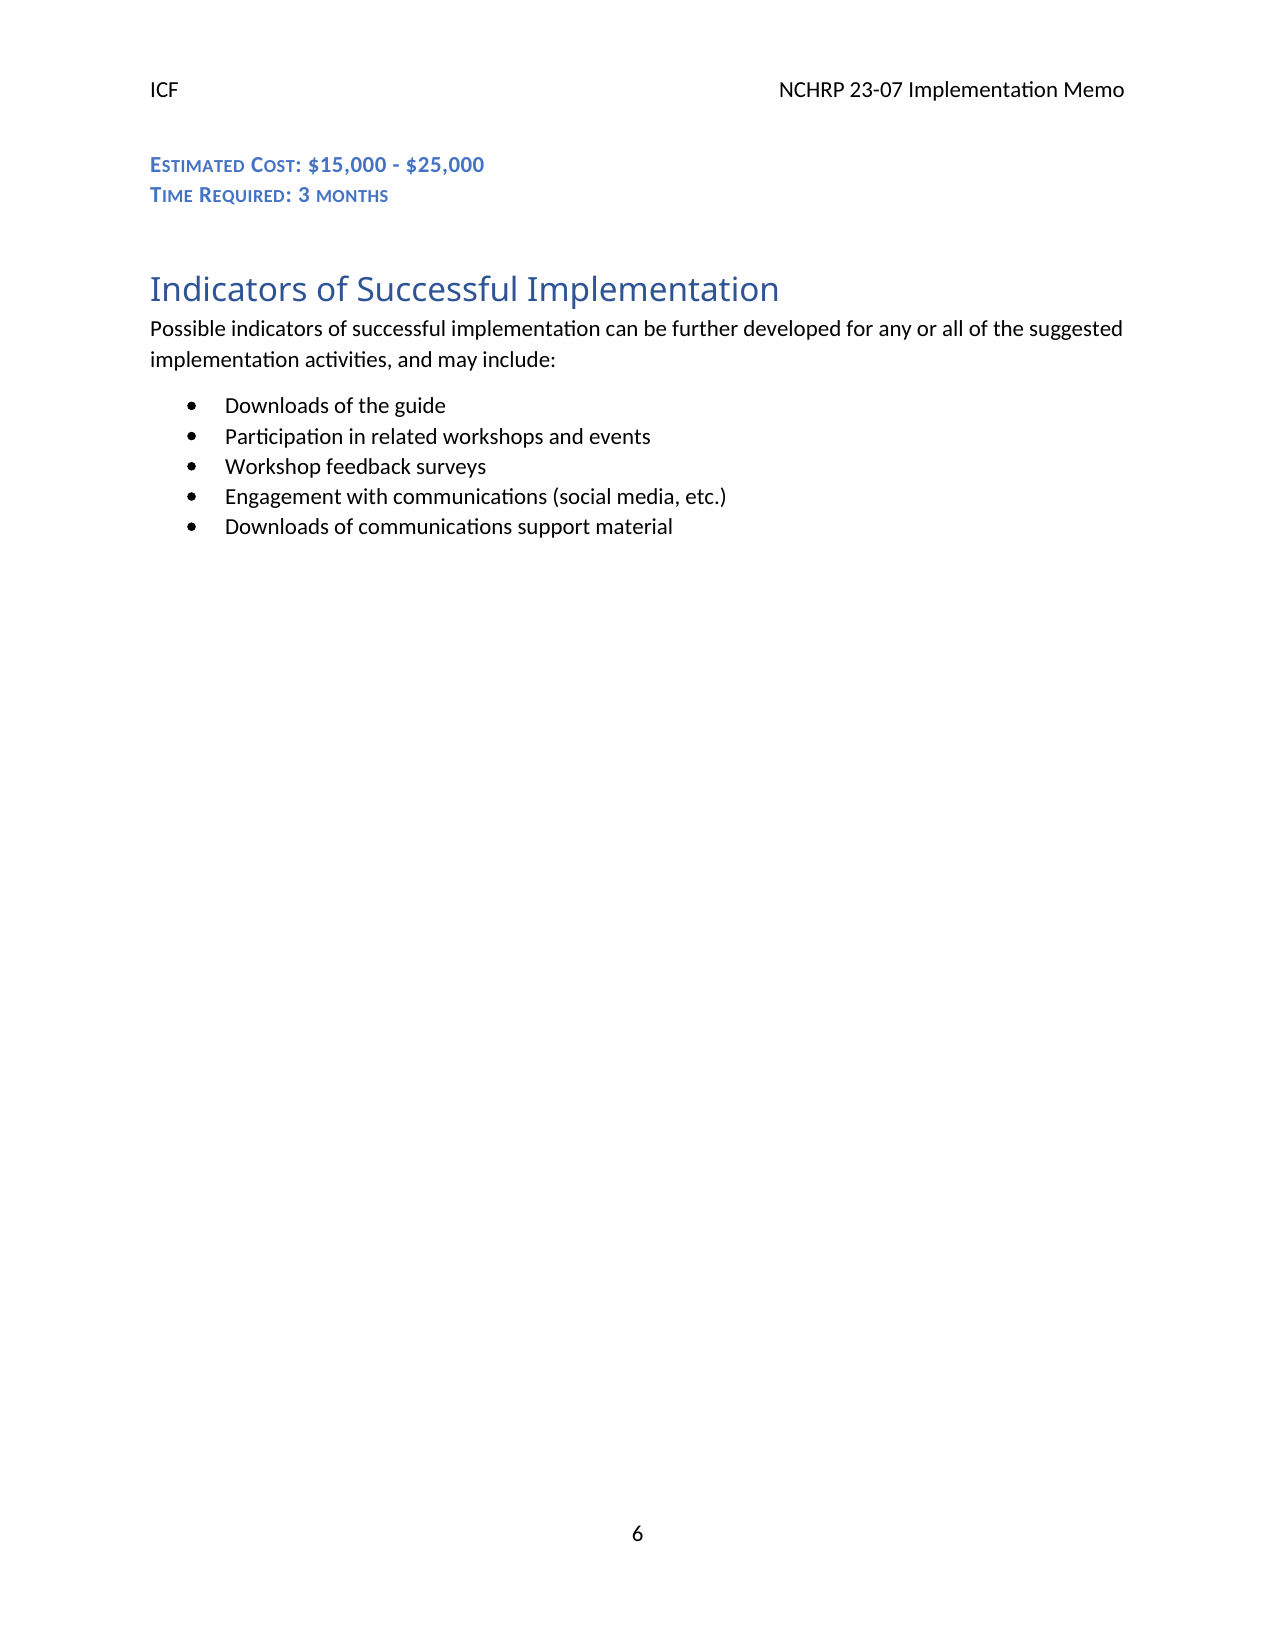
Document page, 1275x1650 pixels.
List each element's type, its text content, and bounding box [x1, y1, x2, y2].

subtitle Indicators of Successful Implementation [150, 266, 1125, 311]
text Estimated Cost: $15,000 - $25,000 [150, 150, 1125, 178]
list Participation in related workshops and events [187, 422, 1125, 450]
list Engagement with communications (social media, etc.) [187, 482, 1125, 510]
text Time Required: 3 months [150, 180, 1125, 208]
list Downloads of the guide [187, 392, 1125, 420]
list Workshop feedback surveys [187, 452, 1125, 480]
text Possible indicators of successful implementation can be further developed for any or all of the suggested implementation activities, and may include: [150, 314, 1125, 373]
list Downloads of communications support material [187, 512, 1125, 541]
